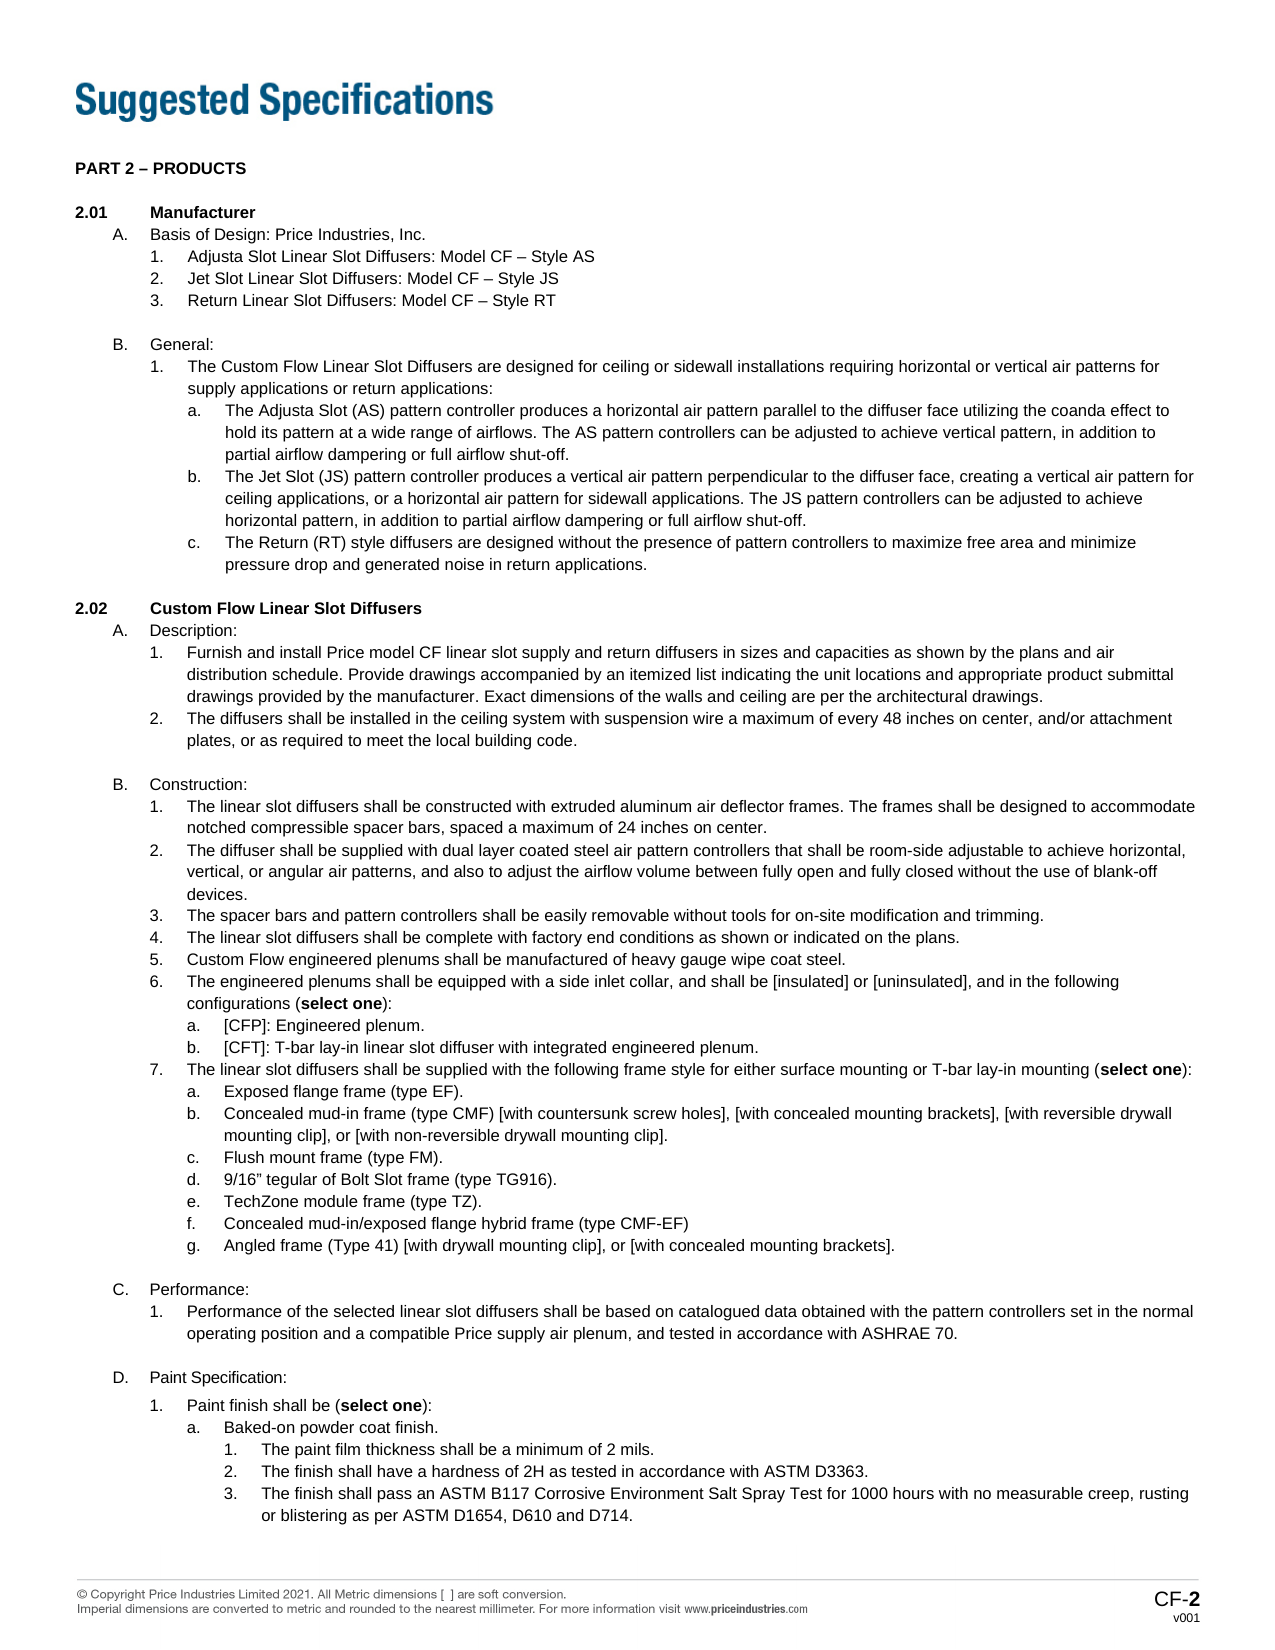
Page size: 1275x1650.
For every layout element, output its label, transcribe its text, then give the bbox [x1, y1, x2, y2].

list General: [112, 335, 1200, 354]
list Exposed flange frame (type EF). [187, 1082, 1200, 1101]
picture [2, 1545, 1273, 1649]
list Paint Specification: [112, 1368, 1200, 1387]
list Description: [112, 621, 1200, 640]
list The Return (RT) style diffusers are designed without the presence of pattern controllers to maximize free area and minimize pressure drop and generated noise in return applications. [187, 533, 1200, 574]
list Adjusta Slot Linear Slot Diffusers: Model CF – Style AS [150, 247, 1200, 266]
list Furnish and install Price model CF linear slot supply and return diffusers in sizes and capacities as shown by the plans and air distribution schedule. Provide drawings accompanied by an itemized list indicating the unit locations and appropriate product submittal drawings provided by the manufacturer. Exact dimensions of the walls and ceiling are per the architectural drawings. [149, 642, 1200, 706]
list Flush mount frame (type FM). [187, 1148, 1200, 1167]
list Custom Flow engineered plenums shall be manufactured of heavy gauge wipe coat steel. [149, 950, 1200, 969]
list Paint finish shall be (select one): [149, 1396, 1200, 1415]
list The linear slot diffusers shall be constructed with extruded aluminum air deflector frames. The frames shall be designed to accommodate notched compressible spacer bars, spaced a maximum of 24 inches on center. [149, 796, 1200, 837]
text 2.02 Custom Flow Linear Slot Diffusers [75, 598, 1200, 618]
list [CFT]: T-bar lay-in linear slot diffuser with integrated engineered plenum. [187, 1038, 1200, 1057]
list Angled frame (Type 41) [with drywall mounting clip], or [with concealed mounting brackets]. [187, 1236, 1200, 1255]
list Jet Slot Linear Slot Diffusers: Model CF – Style JS [150, 269, 1200, 288]
list Basis of Design: Price Industries, Inc. [112, 225, 1200, 244]
list The linear slot diffusers shall be complete with factory end conditions as shown or indicated on the plans. [149, 928, 1200, 947]
text 2.01 Manufacturer [75, 203, 1200, 222]
list Construction: [112, 774, 1200, 793]
list The Adjusta Slot (AS) pattern controller produces a horizontal air pattern parallel to the diffuser face utilizing the coanda effect to hold its pattern at a wide range of airflows. The AS pattern controllers can be adjusted to achieve vertical pattern, in addition to partial airflow dampering or full airflow shut-off. [187, 401, 1200, 464]
list The engineered plenums shall be equipped with a side inlet collar, and shall be [insulated] or [uninsulated], and in the following configurations (select one): [149, 972, 1200, 1013]
list The finish shall pass an ASTM B117 Corrosive Environment Salt Spray Test for 1000 hours with no measurable creep, rusting or blistering as per ASTM D1654, D610 and D714. [224, 1484, 1200, 1525]
list The linear slot diffusers shall be supplied with the following frame style for either surface mounting or T-bar lay-in mounting (select one): [149, 1060, 1200, 1079]
list [CFP]: Engineered plenum. [187, 1016, 1200, 1035]
list The spacer bars and pattern controllers shall be easily removable without tools for on-site modification and trimming. [149, 906, 1200, 925]
list Return Linear Slot Diffusers: Model CF – Style RT [150, 291, 1200, 310]
list The finish shall have a hardness of 2H as tested in accordance with ASTM D3363. [224, 1462, 1200, 1481]
list The diffusers shall be installed in the ceiling system with suspension wire a maximum of every 48 inches on center, and/or attachment plates, or as required to meet the local building code. [149, 708, 1200, 749]
list Baked-on powder coat finish. [187, 1418, 1200, 1437]
list Performance of the selected linear slot diffusers shall be based on catalogued data obtained with the pattern controllers set in the normal operating position and a compatible Price supply air plenum, and tested in accordance with ASHRAE 70. [149, 1302, 1200, 1343]
picture [0, 0, 1275, 131]
list 9/16” tegular of Bolt Slot frame (type TG916). [187, 1170, 1200, 1189]
list Performance: [112, 1280, 1200, 1299]
list The Custom Flow Linear Slot Diffusers are designed for ceiling or sidewall installations requiring horizontal or vertical air patterns for supply applications or return applications: [150, 357, 1200, 398]
list The diffuser shall be supplied with dual layer coated steel air pattern controllers that shall be room-side adjustable to achieve horizontal, vertical, or angular air patterns, and also to adjust the airflow volume between fully open and fully closed without the use of blank-off devices. [149, 840, 1200, 903]
list The paint film thickness shall be a minimum of 2 mils. [224, 1440, 1200, 1459]
list TechZone module frame (type TZ). [187, 1192, 1200, 1211]
list The Jet Slot (JS) pattern controller produces a vertical air pattern perpendicular to the diffuser face, creating a vertical air pattern for ceiling applications, or a horizontal air pattern for sidewall applications. The JS pattern controllers can be adjusted to achieve horizontal pattern, in addition to partial airflow dampering or full airflow shut-off. [187, 467, 1200, 530]
list Concealed mud-in frame (type CMF) [with countersunk screw holes], [with concealed mounting brackets], [with reversible drywall mounting clip], or [with non-reversible drywall mounting clip]. [187, 1104, 1200, 1145]
list Concealed mud-in/exposed flange hybrid frame (type CMF-EF) [187, 1214, 1200, 1233]
text PART 2 – PRODUCTS [75, 159, 1200, 178]
